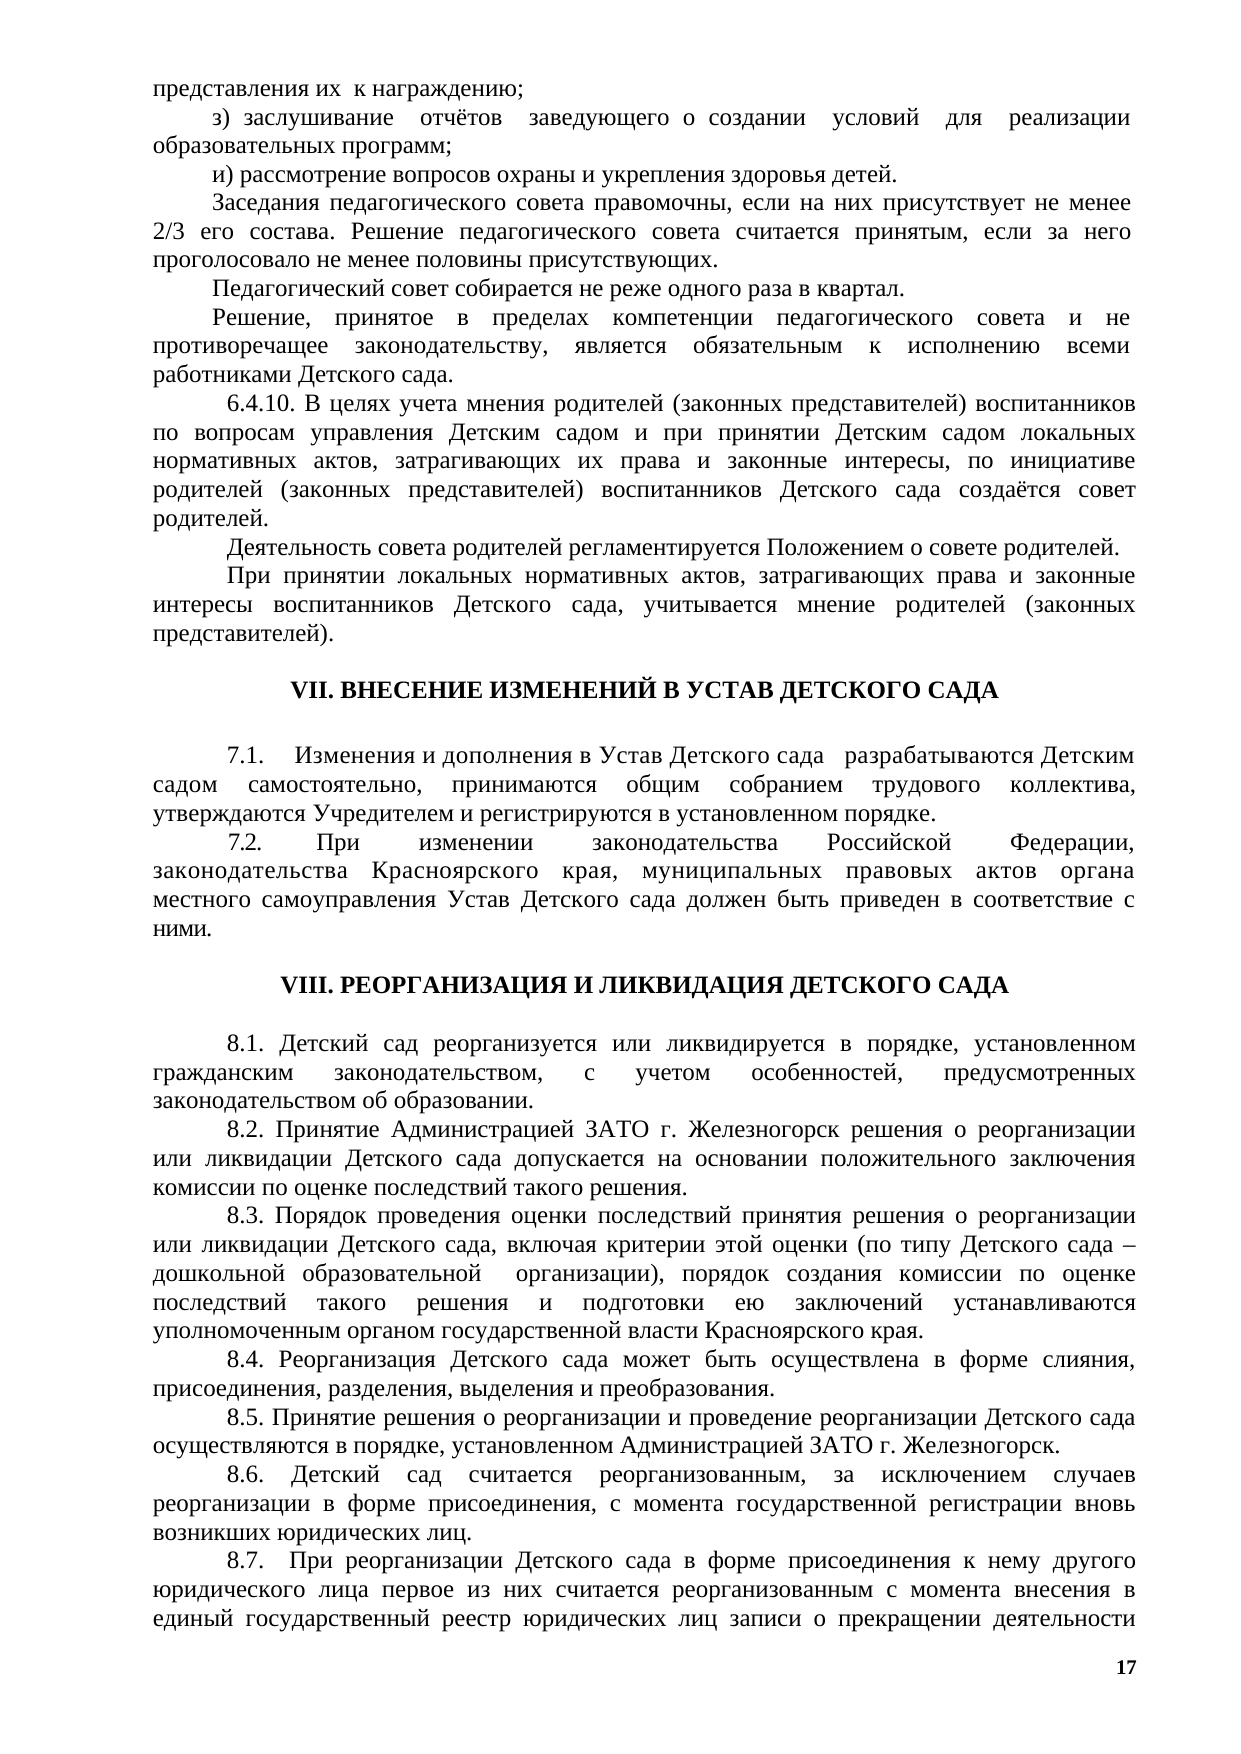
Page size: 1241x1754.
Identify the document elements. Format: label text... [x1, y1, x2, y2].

text 8.4. Реорганизация Детского сада может быть осуществлена в форме слияния, присоединения, разделения, выделения и преобразования. [153, 1344, 1137, 1402]
text VIII. РЕОРГАНИЗАЦИЯ И ЛИКВИДАЦИЯ ДЕТСКОГО САДА [153, 971, 1137, 999]
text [153, 1546, 1137, 1632]
text 8.3. Порядок проведения оценки последствий принятия решения о реорганизации или ликвидации Детского сада, включая критерии этой оценки (по типу Детского сада – дошкольной образовательной организации), порядок создания комиссии по оценке последствий такого решения и подготовки ею заключений устанавливаются уполномоченным органом государственной власти Красноярского края. [153, 1201, 1137, 1344]
text 7.1. Изменения и дополнения в Устав Детского сада разрабатываются Детским садом самостоятельно, принимаются общим собранием трудового коллектива, утверждаются Учредителем и регистрируются в установленном порядке. [153, 741, 1137, 827]
text Педагогический совет собирается не реже одного раза в квартал. [153, 274, 1137, 302]
text 8.6. Детский сад считается реорганизованным, за исключением случаев реорганизации в форме присоединения, с момента государственной регистрации вновь возникших юридических лиц. [153, 1459, 1137, 1546]
text 6.4.10. В целях учета мнения родителей (законных представителей) воспитанников по вопросам управления Детским садом и при принятии Детским садом локальных нормативных актов, затрагивающих их права и законные интересы, по инициативе родителей (законных представителей) воспитанников Детского сада создаётся совет родителей. [153, 388, 1137, 532]
text 8.5. Принятие решения о реорганизации и проведение реорганизации Детского сада осуществляются в порядке, установленном Администрацией ЗАТО г. Железногорск. [153, 1402, 1137, 1459]
text з) заслушивание отчётов заведующего о создании условий для реализации образовательных программ; [153, 102, 1132, 159]
text 8.2. Принятие Администрацией ЗАТО г. Железногорск решения о реорганизации или ликвидации Детского сада допускается на основании положительного заключения комиссии по оценке последствий такого решения. [153, 1114, 1137, 1201]
text При принятии локальных нормативных актов, затрагивающих права и законные интересы воспитанников Детского сада, учитывается мнение родителей (законных представителей). [153, 560, 1137, 647]
text и) рассмотрение вопросов охраны и укрепления здоровья детей. [153, 159, 1132, 188]
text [153, 74, 1132, 102]
text Деятельность совета родителей регламентируется Положением о совете родителей. [153, 532, 1137, 560]
text Заседания педагогического совета правомочны, если на них присутствует не менее 2/3 его состава. Решение педагогического совета считается принятым, если за него проголосовало не менее половины присутствующих. [153, 188, 1132, 274]
text 7.2. При изменении законодательства Российской Федерации, законодательства Красноярского края, муниципальных правовых актов органа местного самоуправления Устав Детского сада должен быть приведен в соответствие с ними. [153, 827, 1137, 942]
text VII. ВНЕСЕНИЕ ИЗМЕНЕНИЙ В УСТАВ ДЕТСКОГО САДА [153, 675, 1137, 704]
text 8.1. Детский сад реорганизуется или ликвидируется в порядке, установленном гражданским законодательством, с учетом особенностей, предусмотренных законодательством об образовании. [153, 1028, 1137, 1114]
text Решение, принятое в пределах компетенции педагогического совета и не противоречащее законодательству, является обязательным к исполнению всеми работниками Детского сада. [153, 302, 1131, 388]
